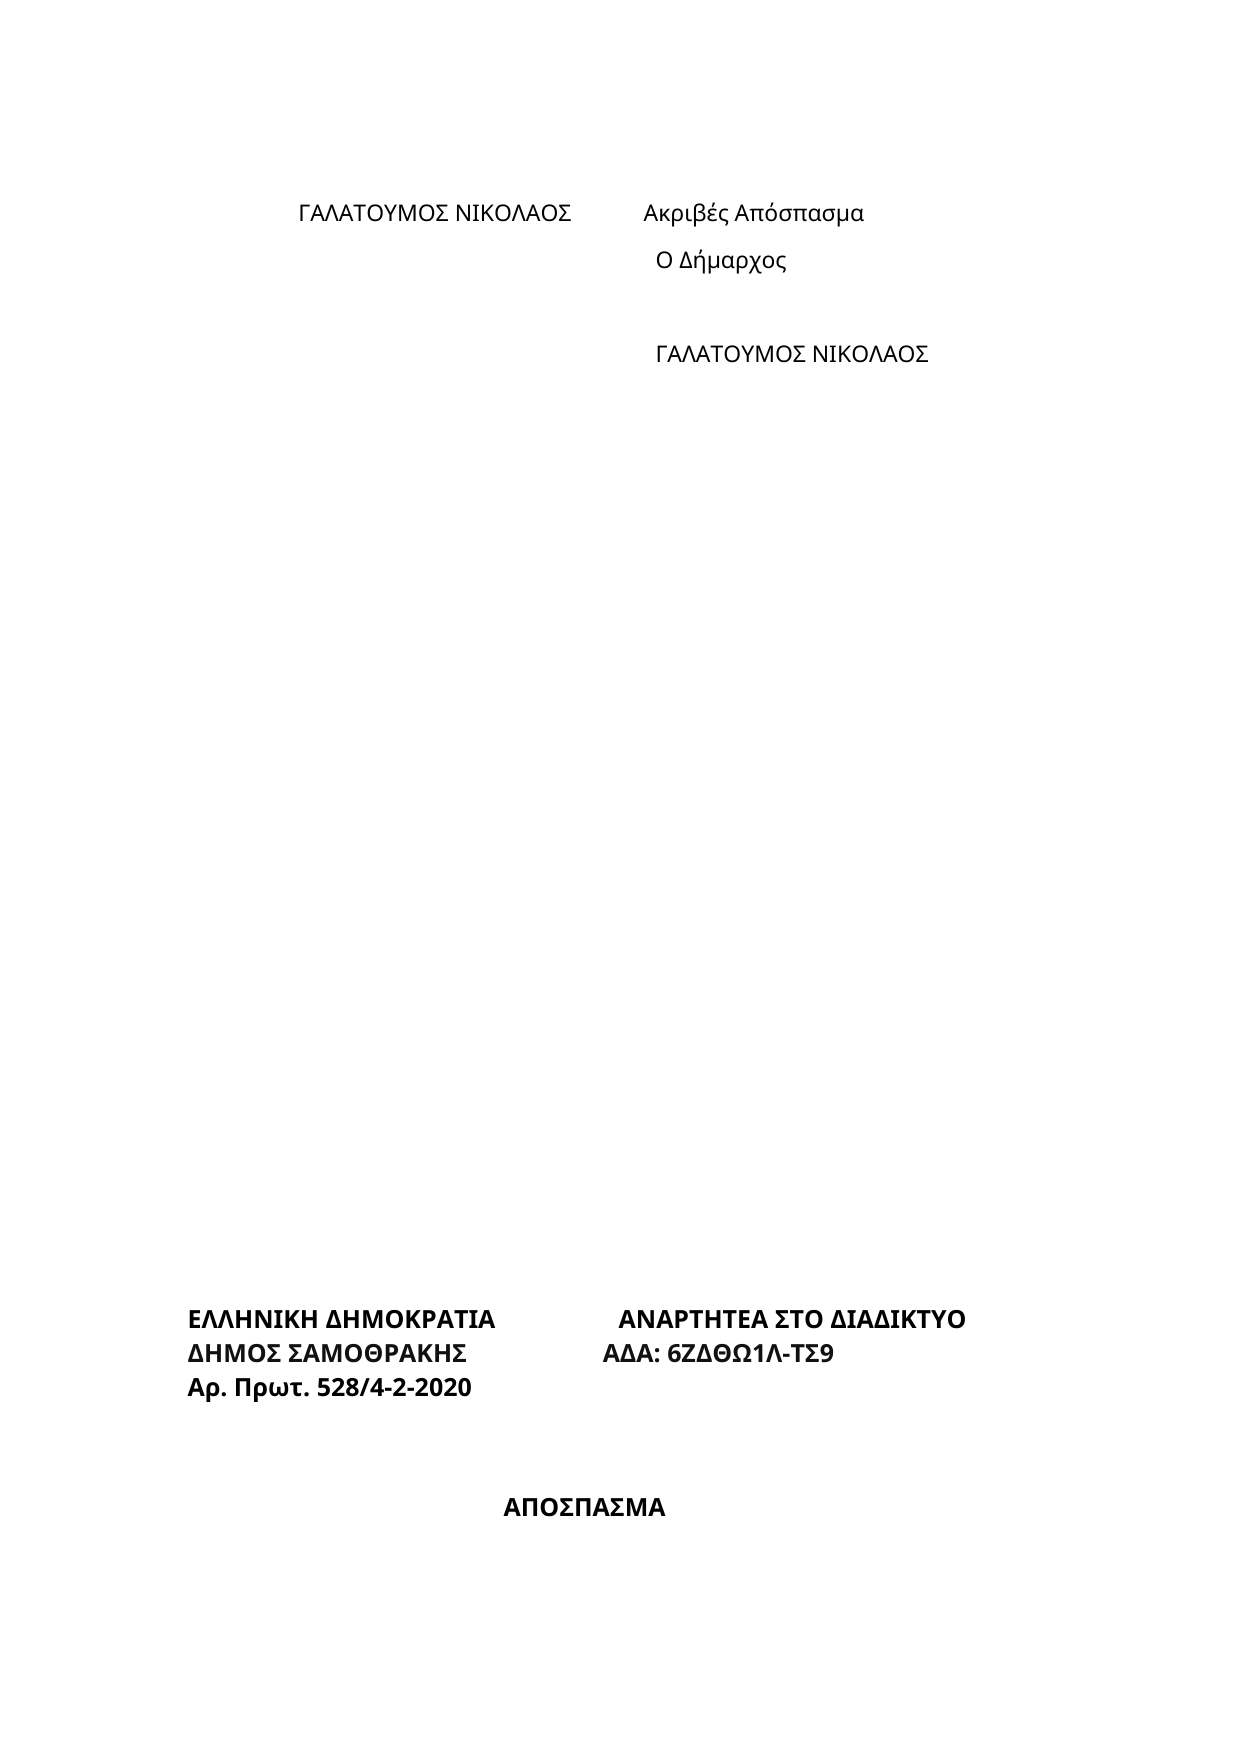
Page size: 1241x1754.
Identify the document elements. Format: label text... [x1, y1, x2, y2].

text Aρ. Πρωτ. 528/4-2-2020 [187, 1370, 1053, 1404]
text ΓΑΛΑΤΟΥΜΟΣ ΝΙΚΟΛΑΟΣ Ακριβές Απόσπασμα [262, 197, 1053, 228]
text ΕΛΛΗΝΙΚΗ ΔΗΜΟΚΡΑΤΙΑ ΑΝΑΡΤΗΤΕΑ ΣΤΟ ΔΙΑΔΙΚΤΥΟ [187, 1302, 1053, 1336]
text ΓΑΛΑΤΟΥΜΟΣ ΝΙΚΟΛΑΟΣ [262, 337, 1053, 369]
text ΔΗΜΟΣ ΣΑΜΟΘΡΑΚΗΣ ΑΔΑ: 6ΖΔΘΩ1Λ-ΤΣ9 [187, 1336, 1053, 1370]
text Ο Δήμαρχος [225, 244, 1053, 275]
text ΑΠΟΣΠΑΣΜΑ [187, 1489, 981, 1523]
